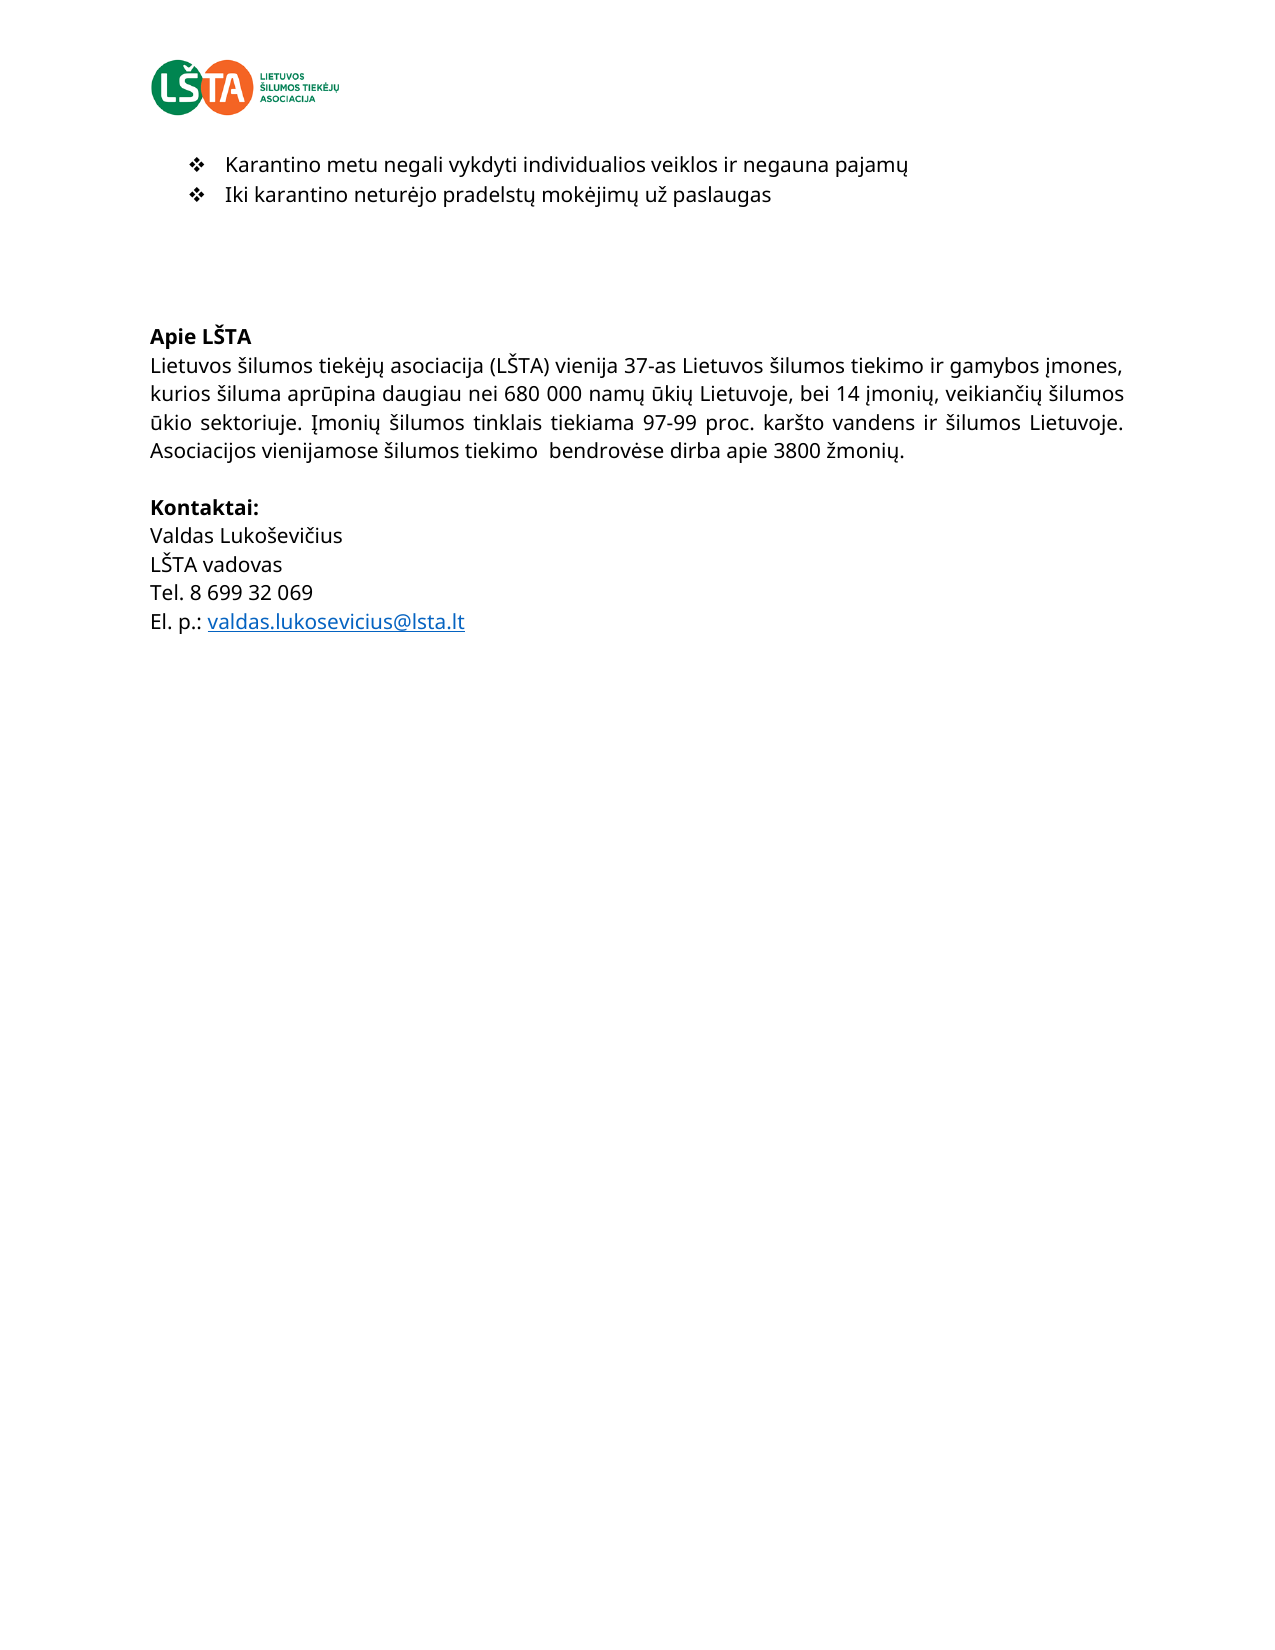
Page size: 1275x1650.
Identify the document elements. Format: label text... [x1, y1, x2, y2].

text Apie LŠTA [150, 322, 1125, 351]
text Tel. 8 699 32 069 [150, 578, 1125, 607]
text LŠTA vadovas [150, 550, 1125, 578]
text Lietuvos šilumos tiekėjų asociacija (LŠTA) vienija 37-as Lietuvos šilumos tiekimo ir gamybos įmones, kurios šiluma aprūpina daugiau nei 680 000 namų ūkių Lietuvoje, bei 14 įmonių, veikiančių šilumos ūkio sektoriuje. Įmonių šilumos tinklais tiekiama 97-99 proc. karšto vandens ir šilumos Lietuvoje. Asociacijos vienijamose šilumos tiekimo bendrovėse dirba apie 3800 žmonių. [150, 351, 1125, 465]
text El. p.: valdas.lukosevicius@lsta.lt [150, 607, 1125, 635]
picture [150, 59, 342, 117]
list Iki karantino neturėjo pradelstų mokėjimų už paslaugas [187, 181, 1125, 209]
text Kontaktai: [150, 493, 1125, 522]
text Valdas Lukoševičius [150, 522, 1125, 550]
list Karantino metu negali vykdyti individualios veiklos ir negauna pajamų [187, 150, 1125, 178]
